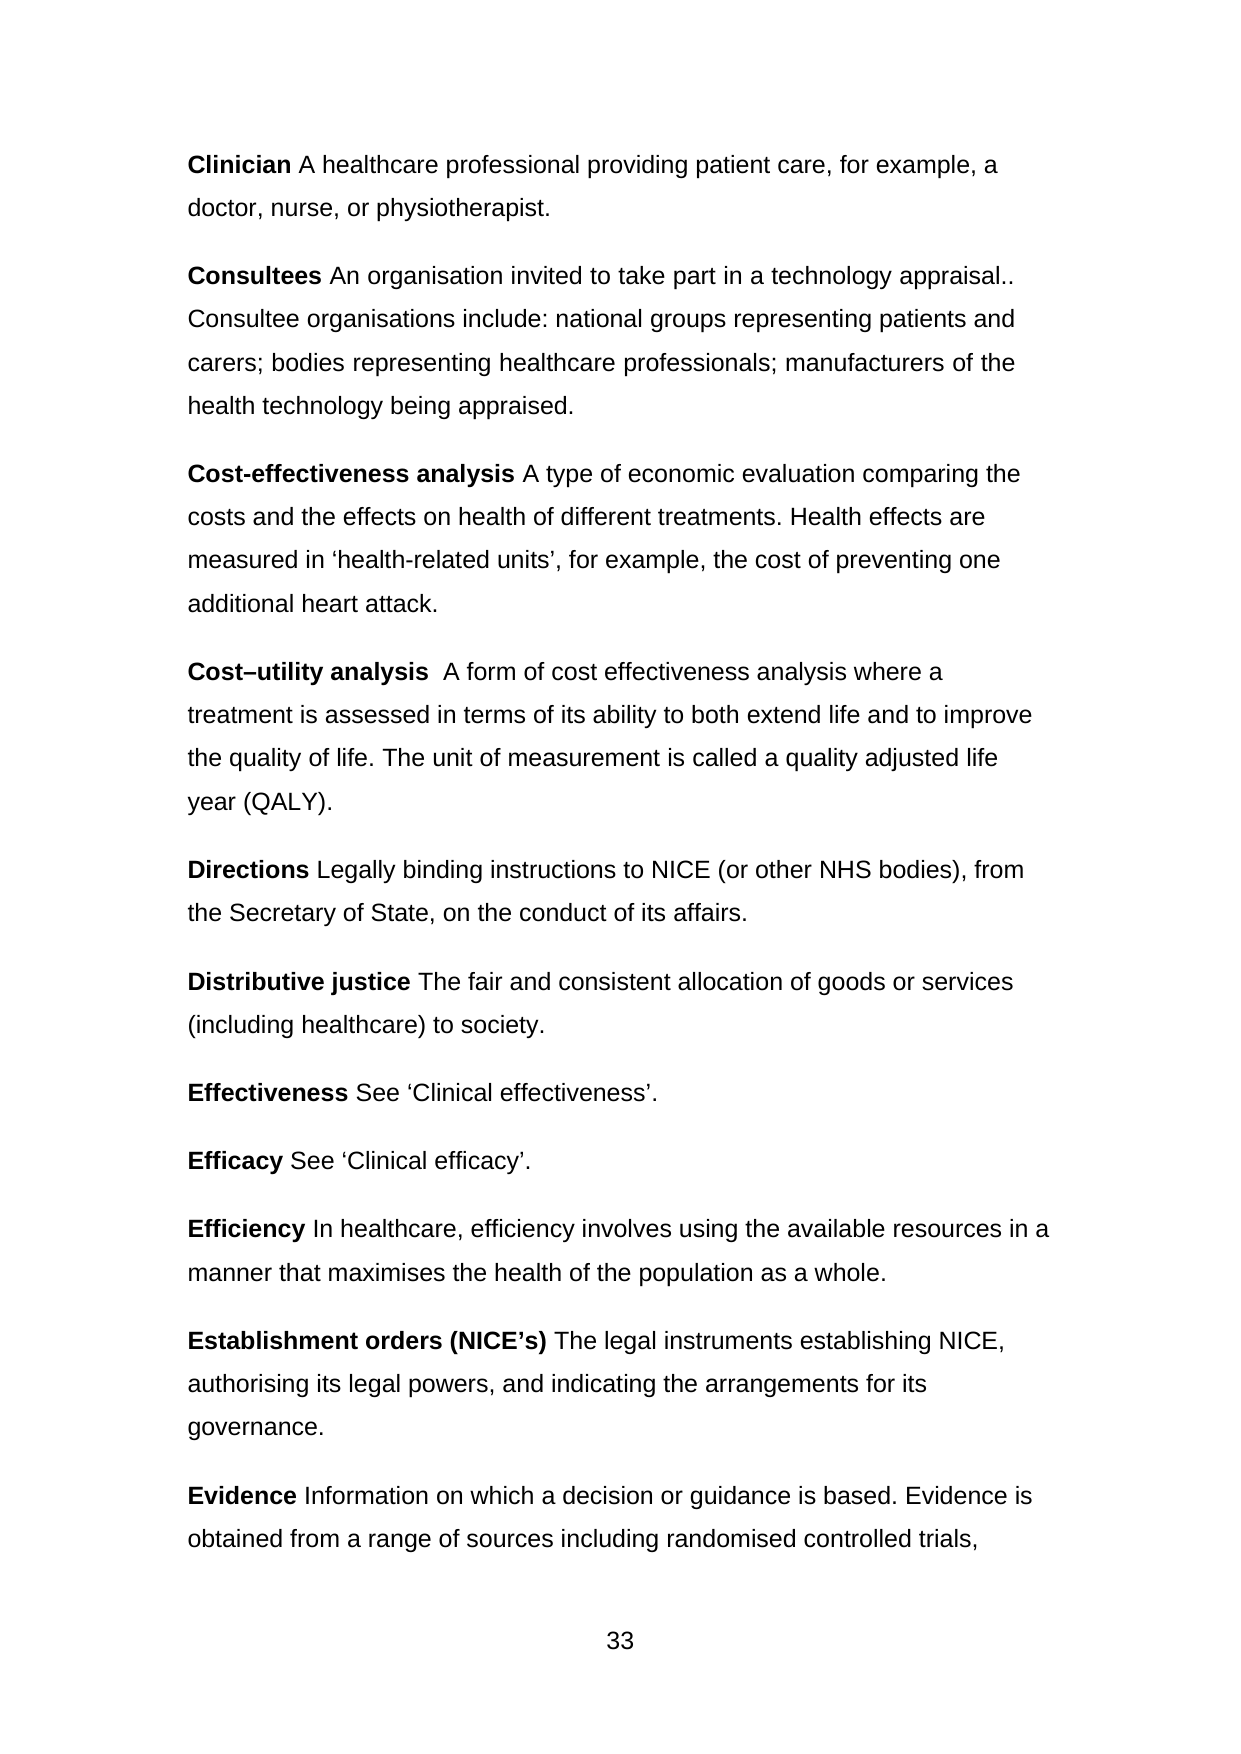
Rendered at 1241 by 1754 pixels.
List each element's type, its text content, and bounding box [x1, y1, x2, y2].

text Cost–utility analysis A form of cost effectiveness analysis where a treatment is assessed in terms of its ability to both extend life and to improve the quality of life. The unit of measurement is called a quality adjusted life year (QALY). [187, 657, 1051, 815]
text Distributive justice The fair and consistent allocation of goods or services (including healthcare) to society. [187, 967, 1017, 1039]
text Evidence Information on which a decision or guidance is based. Evidence is obtained from a range of sources including randomised controlled trials, [187, 1481, 1036, 1553]
text Efficacy See ‘Clinical efficacy’. [187, 1146, 1065, 1175]
text Directions Legally binding instructions to NICE (or other NHS bodies), from the Secretary of State, on the conduct of its affairs. [187, 855, 1028, 927]
text Effectiveness See ‘Clinical effectiveness’. [187, 1078, 1065, 1107]
text Cost-effectiveness analysis A type of economic evaluation comparing the costs and the effects on health of different treatments. Health effects are measured in ‘health-related units’, for example, the cost of preventing one additional heart attack. [187, 459, 1024, 617]
text Clinician A healthcare professional providing patient care, for example, a doctor, nurse, or physiotherapist. [187, 150, 1001, 222]
text Efficiency In healthcare, efficiency involves using the available resources in a manner that maximises the health of the population as a whole. [187, 1214, 1053, 1286]
text Consultees An organisation invited to take part in a technology appraisal.. Consultee organisations include: national groups representing patients and carers; bodies representing healthcare professionals; manufacturers of the health technology being appraised. [187, 261, 1016, 419]
text Establishment orders (NICE’s) The legal instruments establishing NICE, authorising its legal powers, and indicating the arrangements for its governance. [187, 1326, 1008, 1441]
